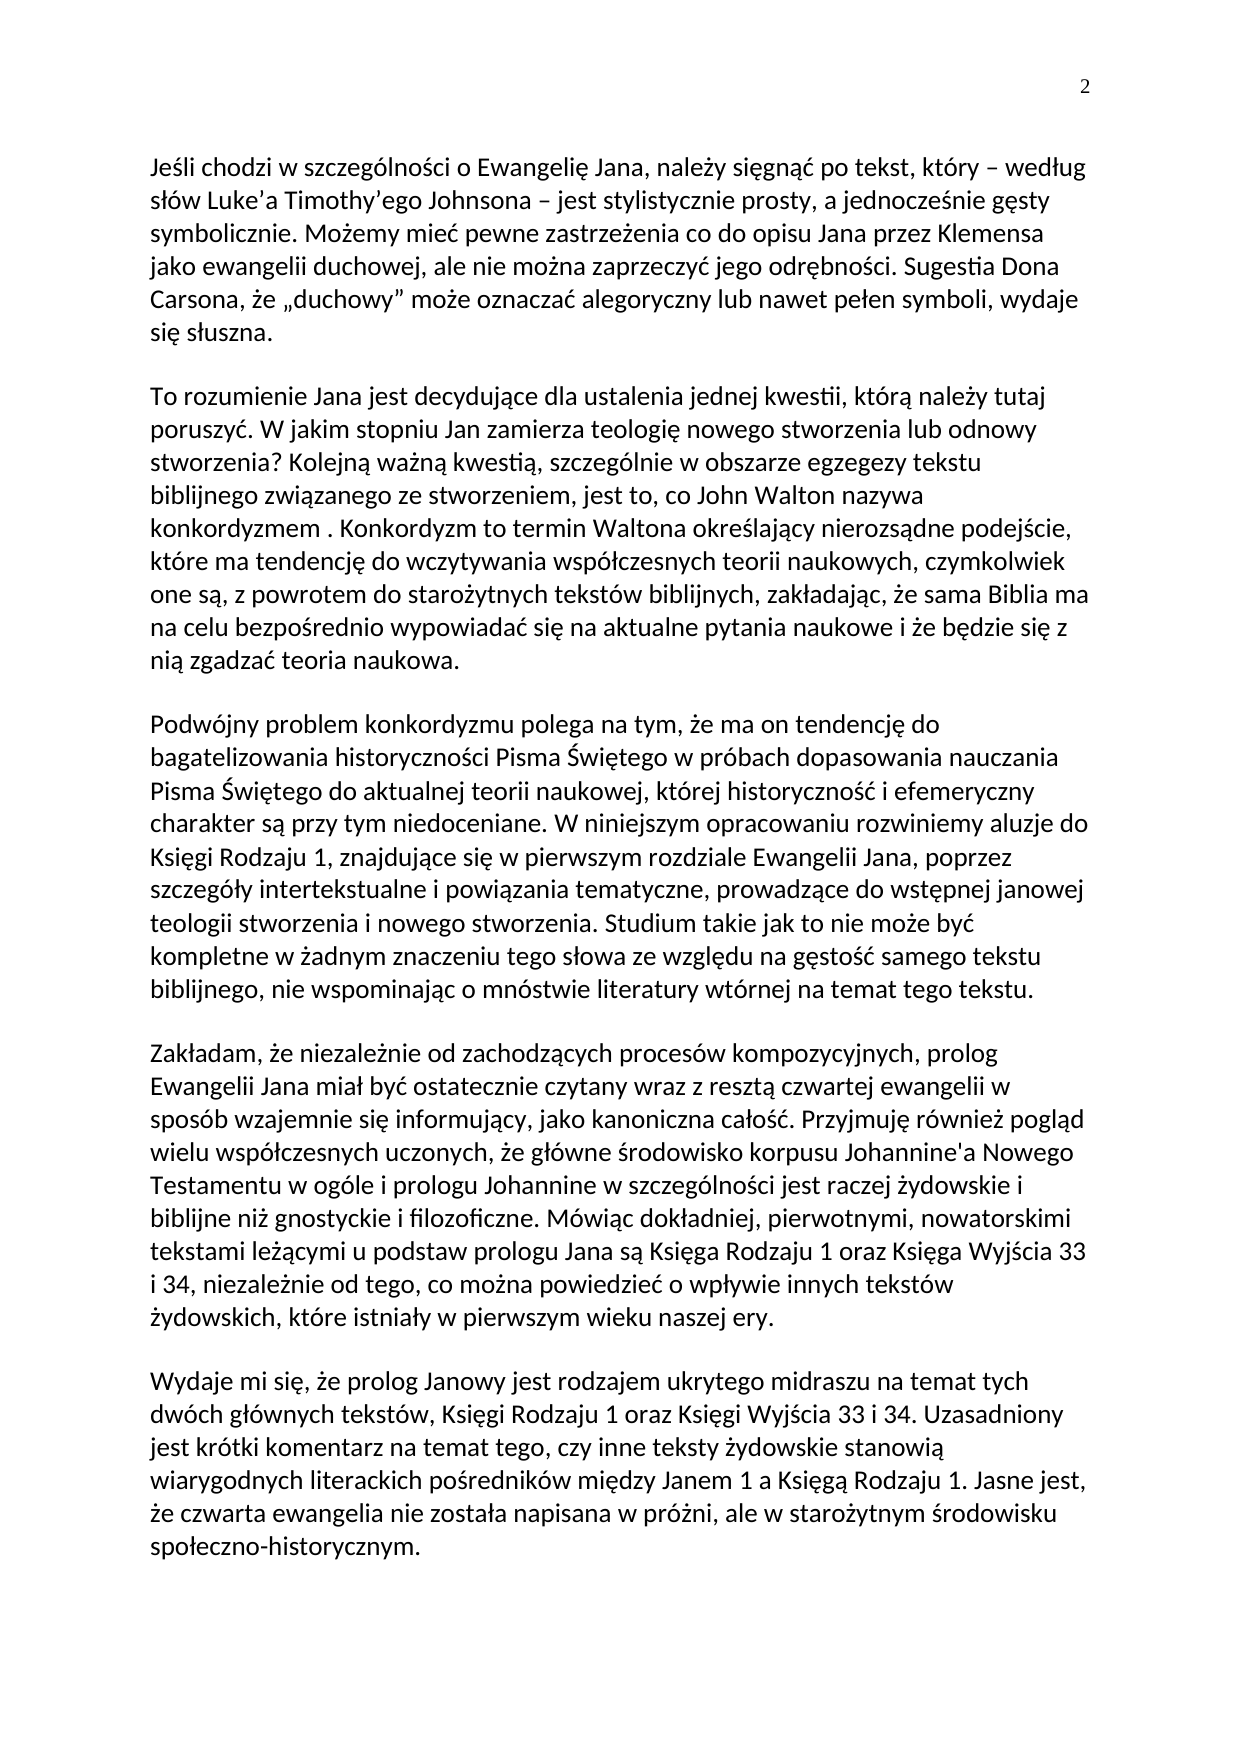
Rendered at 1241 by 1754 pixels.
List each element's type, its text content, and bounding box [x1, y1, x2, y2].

text Wydaje mi się, że prolog Janowy jest rodzajem ukrytego midraszu na temat tych dwóch głównych tekstów, Księgi Rodzaju 1 oraz Księgi Wyjścia 33 i 34. Uzasadniony jest krótki komentarz na temat tego, czy inne teksty żydowskie stanowią wiarygodnych literackich pośredników między Janem 1 a Księgą Rodzaju 1. Jasne jest, że czwarta ewangelia nie została napisana w próżni, ale w starożytnym środowisku społeczno-historycznym. [150, 1364, 1090, 1562]
text Zakładam, że niezależnie od zachodzących procesów kompozycyjnych, prolog Ewangelii Jana miał być ostatecznie czytany wraz z resztą czwartej ewangelii w sposób wzajemnie się informujący, jako kanoniczna całość. Przyjmuję również pogląd wielu współczesnych uczonych, że główne środowisko korpusu Johannine'a Nowego Testamentu w ogóle i prologu Johannine w szczególności jest raczej żydowskie i biblijne niż gnostyckie i filozoficzne. Mówiąc dokładniej, pierwotnymi, nowatorskimi tekstami leżącymi u podstaw prologu Jana są Księga Rodzaju 1 oraz Księga Wyjścia 33 i 34, niezależnie od tego, co można powiedzieć o wpływie innych tekstów żydowskich, które istniały w pierwszym wieku naszej ery. [150, 1036, 1090, 1333]
text Jeśli chodzi w szczególności o Ewangelię Jana, należy sięgnąć po tekst, który – według słów Luke’a Timothy’ego Johnsona – jest stylistycznie prosty, a jednocześnie gęsty symbolicznie. Możemy mieć pewne zastrzeżenia co do opisu Jana przez Klemensa jako ewangelii duchowej, ale nie można zaprzeczyć jego odrębności. Sugestia Dona Carsona, że „duchowy” może oznaczać alegoryczny lub nawet pełen symboli, wydaje się słuszna. [150, 150, 1090, 348]
text Podwójny problem konkordyzmu polega na tym, że ma on tendencję do bagatelizowania historyczności Pisma Świętego w próbach dopasowania nauczania Pisma Świętego do aktualnej teorii naukowej, której historyczność i efemeryczny charakter są przy tym niedoceniane. W niniejszym opracowaniu rozwiniemy aluzje do Księgi Rodzaju 1, znajdujące się w pierwszym rozdziale Ewangelii Jana, poprzez szczegóły intertekstualne i powiązania tematyczne, prowadzące do wstępnej janowej teologii stworzenia i nowego stworzenia. Studium takie jak to nie może być kompletne w żadnym znaczeniu tego słowa ze względu na gęstość samego tekstu biblijnego, nie wspominając o mnóstwie literatury wtórnej na temat tego tekstu. [150, 708, 1090, 1005]
text To rozumienie Jana jest decydujące dla ustalenia jednej kwestii, którą należy tutaj poruszyć. W jakim stopniu Jan zamierza teologię nowego stworzenia lub odnowy stworzenia? Kolejną ważną kwestią, szczególnie w obszarze egzegezy tekstu biblijnego związanego ze stworzeniem, jest to, co John Walton nazywa konkordyzmem . Konkordyzm to termin Waltona określający nierozsądne podejście, które ma tendencję do wczytywania współczesnych teorii naukowych, czymkolwiek one są, z powrotem do starożytnych tekstów biblijnych, zakładając, że sama Biblia ma na celu bezpośrednio wypowiadać się na aktualne pytania naukowe i że będzie się z nią zgadzać teoria naukowa. [150, 379, 1090, 676]
